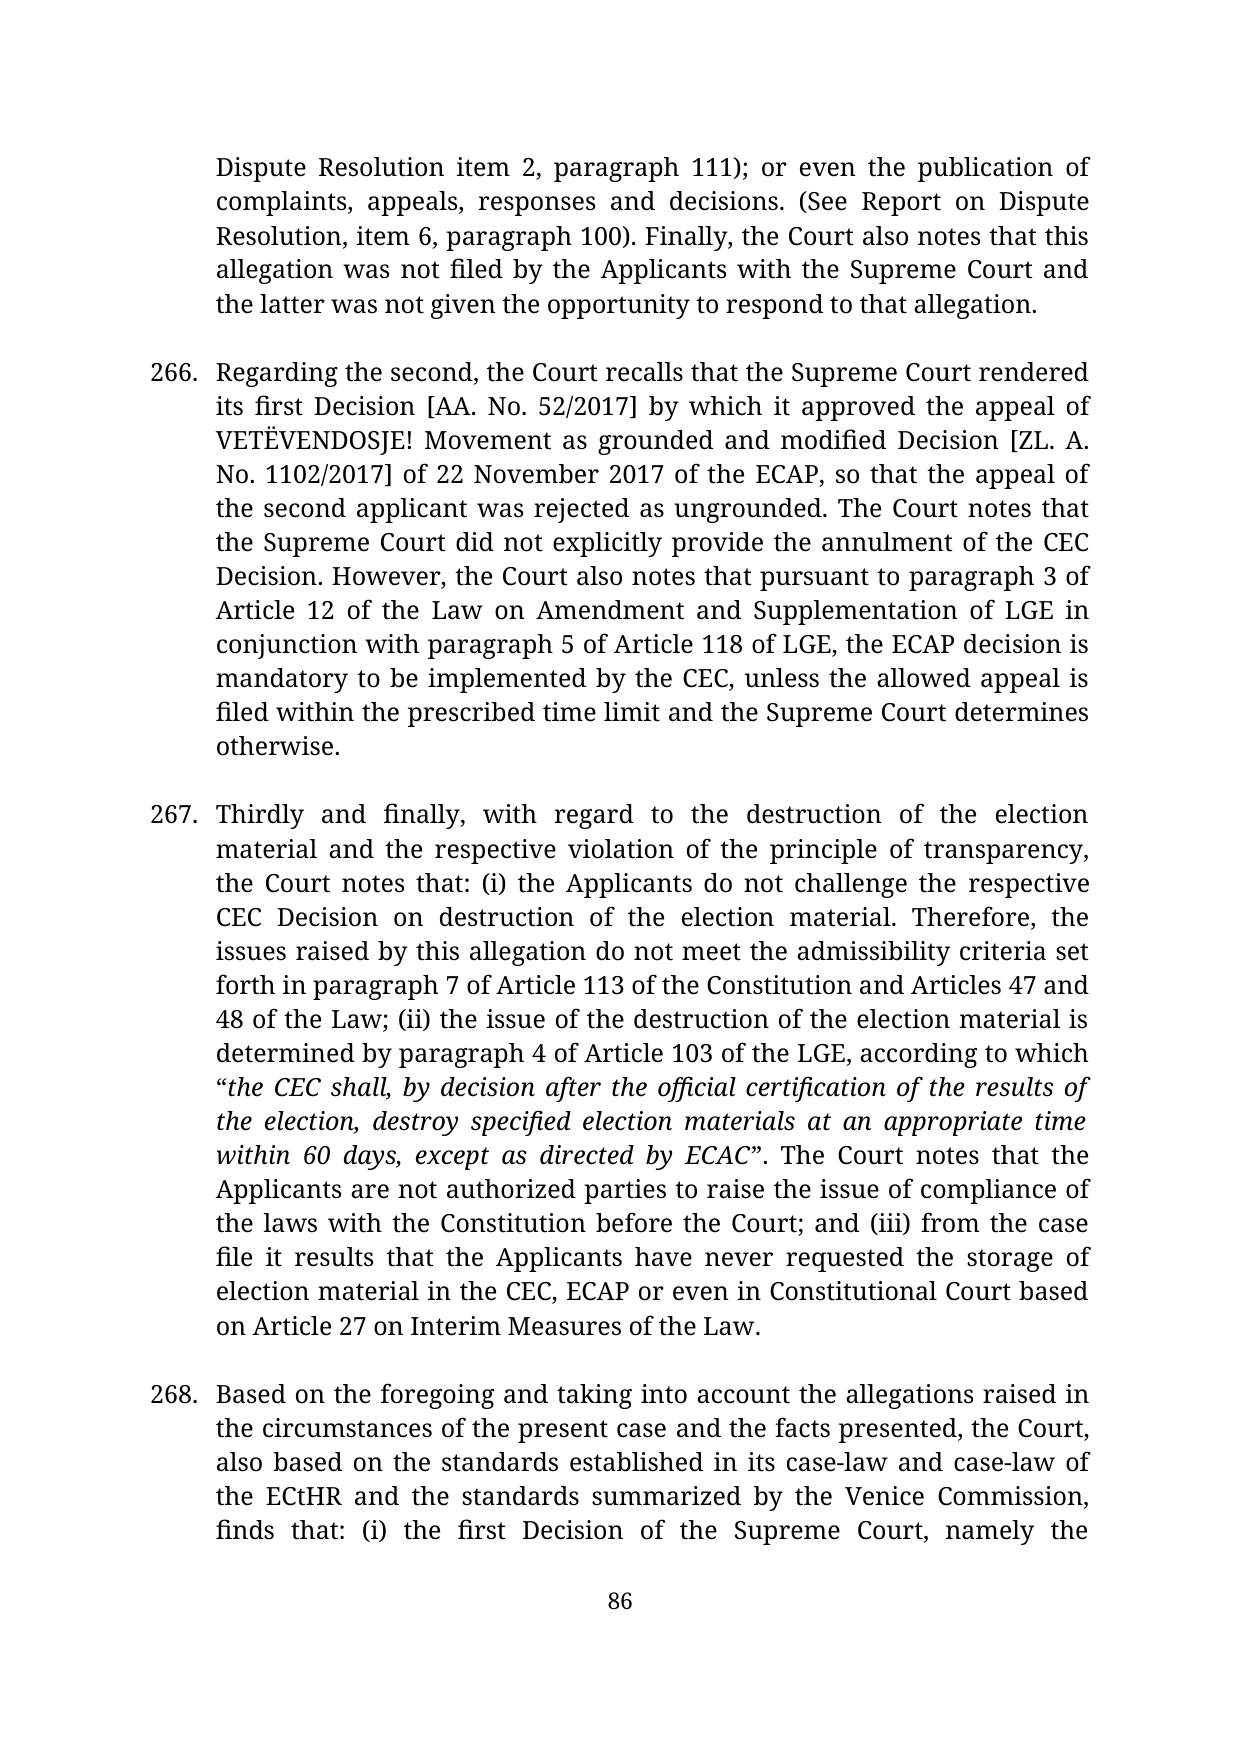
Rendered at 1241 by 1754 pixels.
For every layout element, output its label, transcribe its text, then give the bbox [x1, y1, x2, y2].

list Thirdly and finally, with regard to the destruction of the election material and the respective violation of the principle of transparency, the Court notes that: (i) the Applicants do not challenge the respective CEC Decision on destruction of the election material. Therefore, the issues raised by this allegation do not meet the admissibility criteria set forth in paragraph 7 of Article 113 of the Constitution and Articles 47 and 48 of the Law; (ii) the issue of the destruction of the election material is determined by paragraph 4 of Article 103 of the LGE, according to which “the CEC shall, by decision after the official certification of the results of the election, destroy specified election materials at an appropriate time within 60 days, except as directed by ECAC”. The Court notes that the Applicants are not authorized parties to raise the issue of compliance of the laws with the Constitution before the Court; and (iii) from the case file it results that the Applicants have never requested the storage of election material in the CEC, ECAP or even in Constitutional Court based on Article 27 on Interim Measures of the Law. [150, 797, 1090, 1342]
list Regarding the second, the Court recalls that the Supreme Court rendered its first Decision [AA. No. 52/2017] by which it approved the appeal of VETËVENDOSJE! Movement as grounded and modified Decision [ZL. A. No. 1102/2017] of 22 November 2017 of the ECAP, so that the appeal of the second applicant was rejected as ungrounded. The Court notes that the Supreme Court did not explicitly provide the annulment of the CEC Decision. However, the Court also notes that pursuant to paragraph 3 of Article 12 of the Law on Amendment and Supplementation of LGE in conjunction with paragraph 5 of Article 118 of LGE, the ECAP decision is mandatory to be implemented by the CEC, unless the allowed appeal is filed within the prescribed time limit and the Supreme Court determines otherwise. [150, 354, 1090, 763]
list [150, 150, 1090, 320]
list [150, 1376, 1090, 1547]
